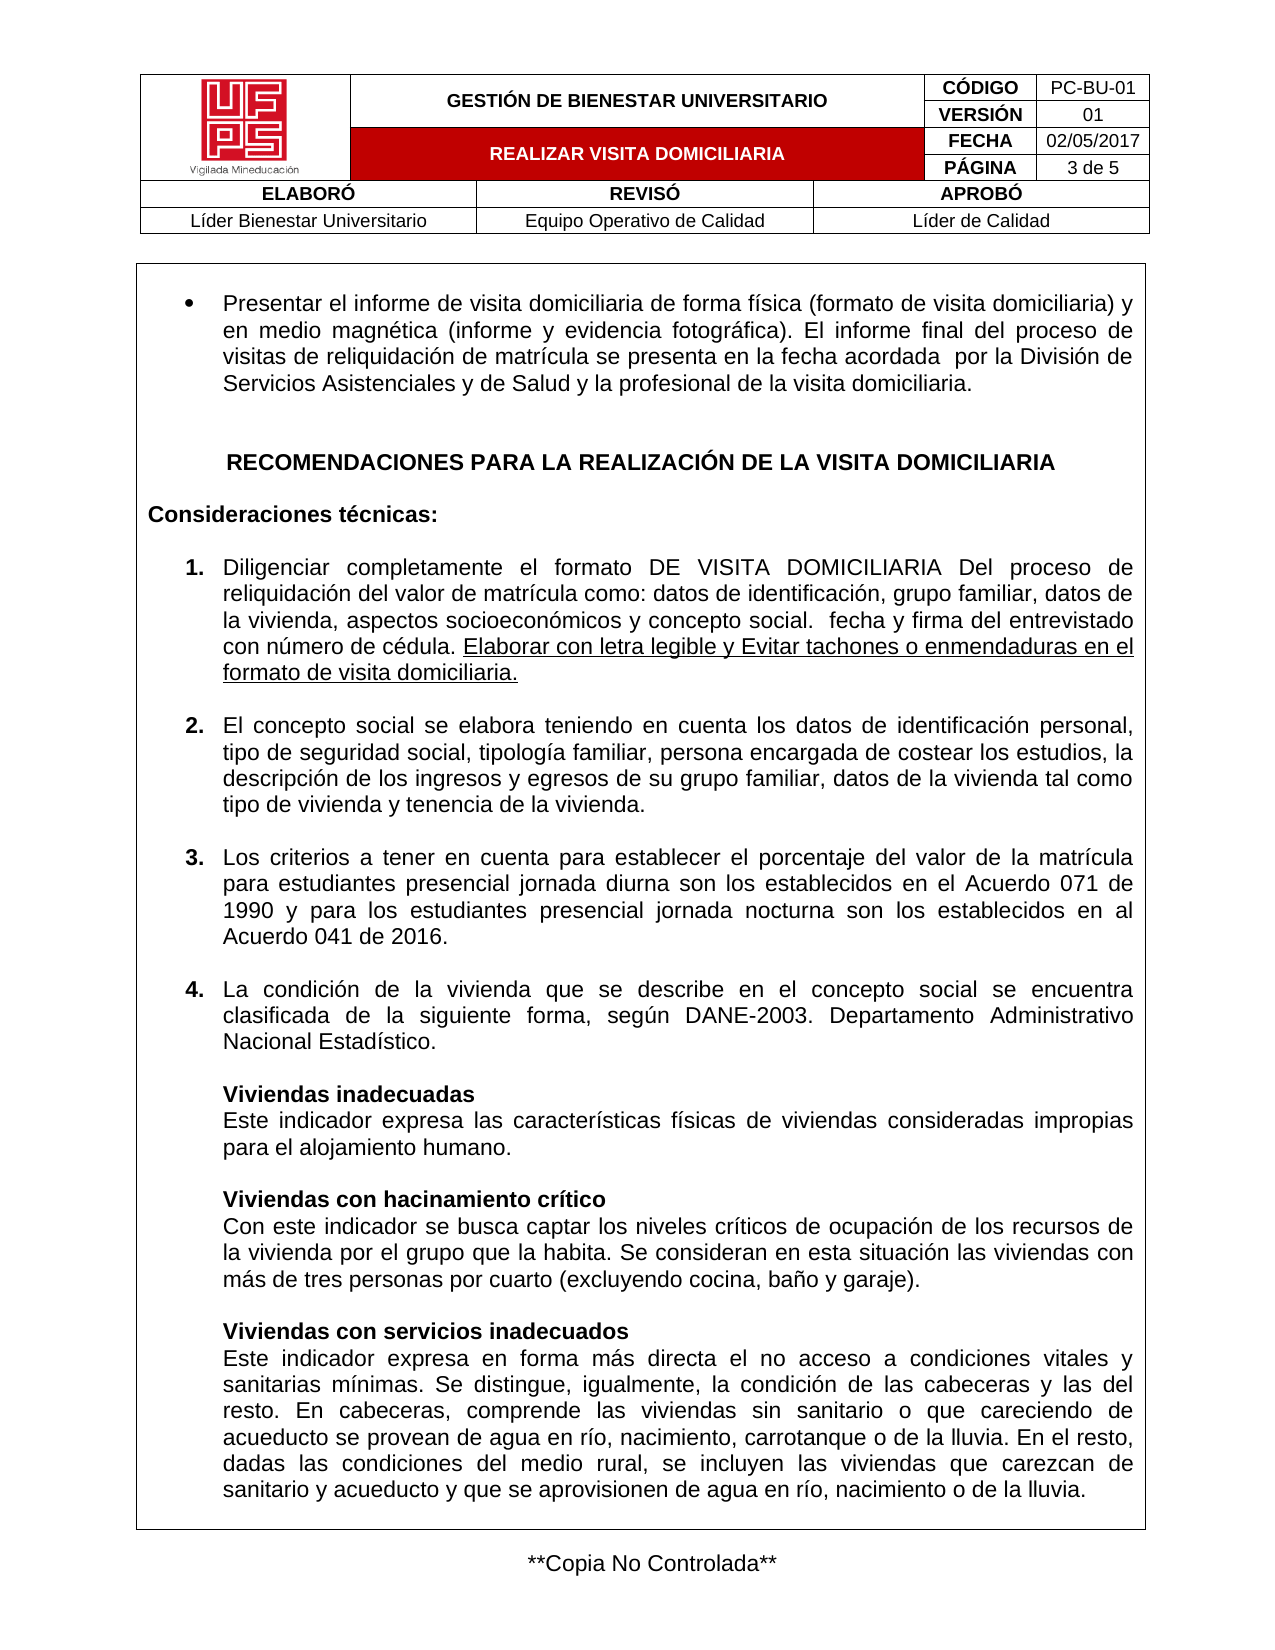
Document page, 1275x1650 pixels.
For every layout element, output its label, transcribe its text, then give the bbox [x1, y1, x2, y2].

picture [186, 75, 305, 180]
